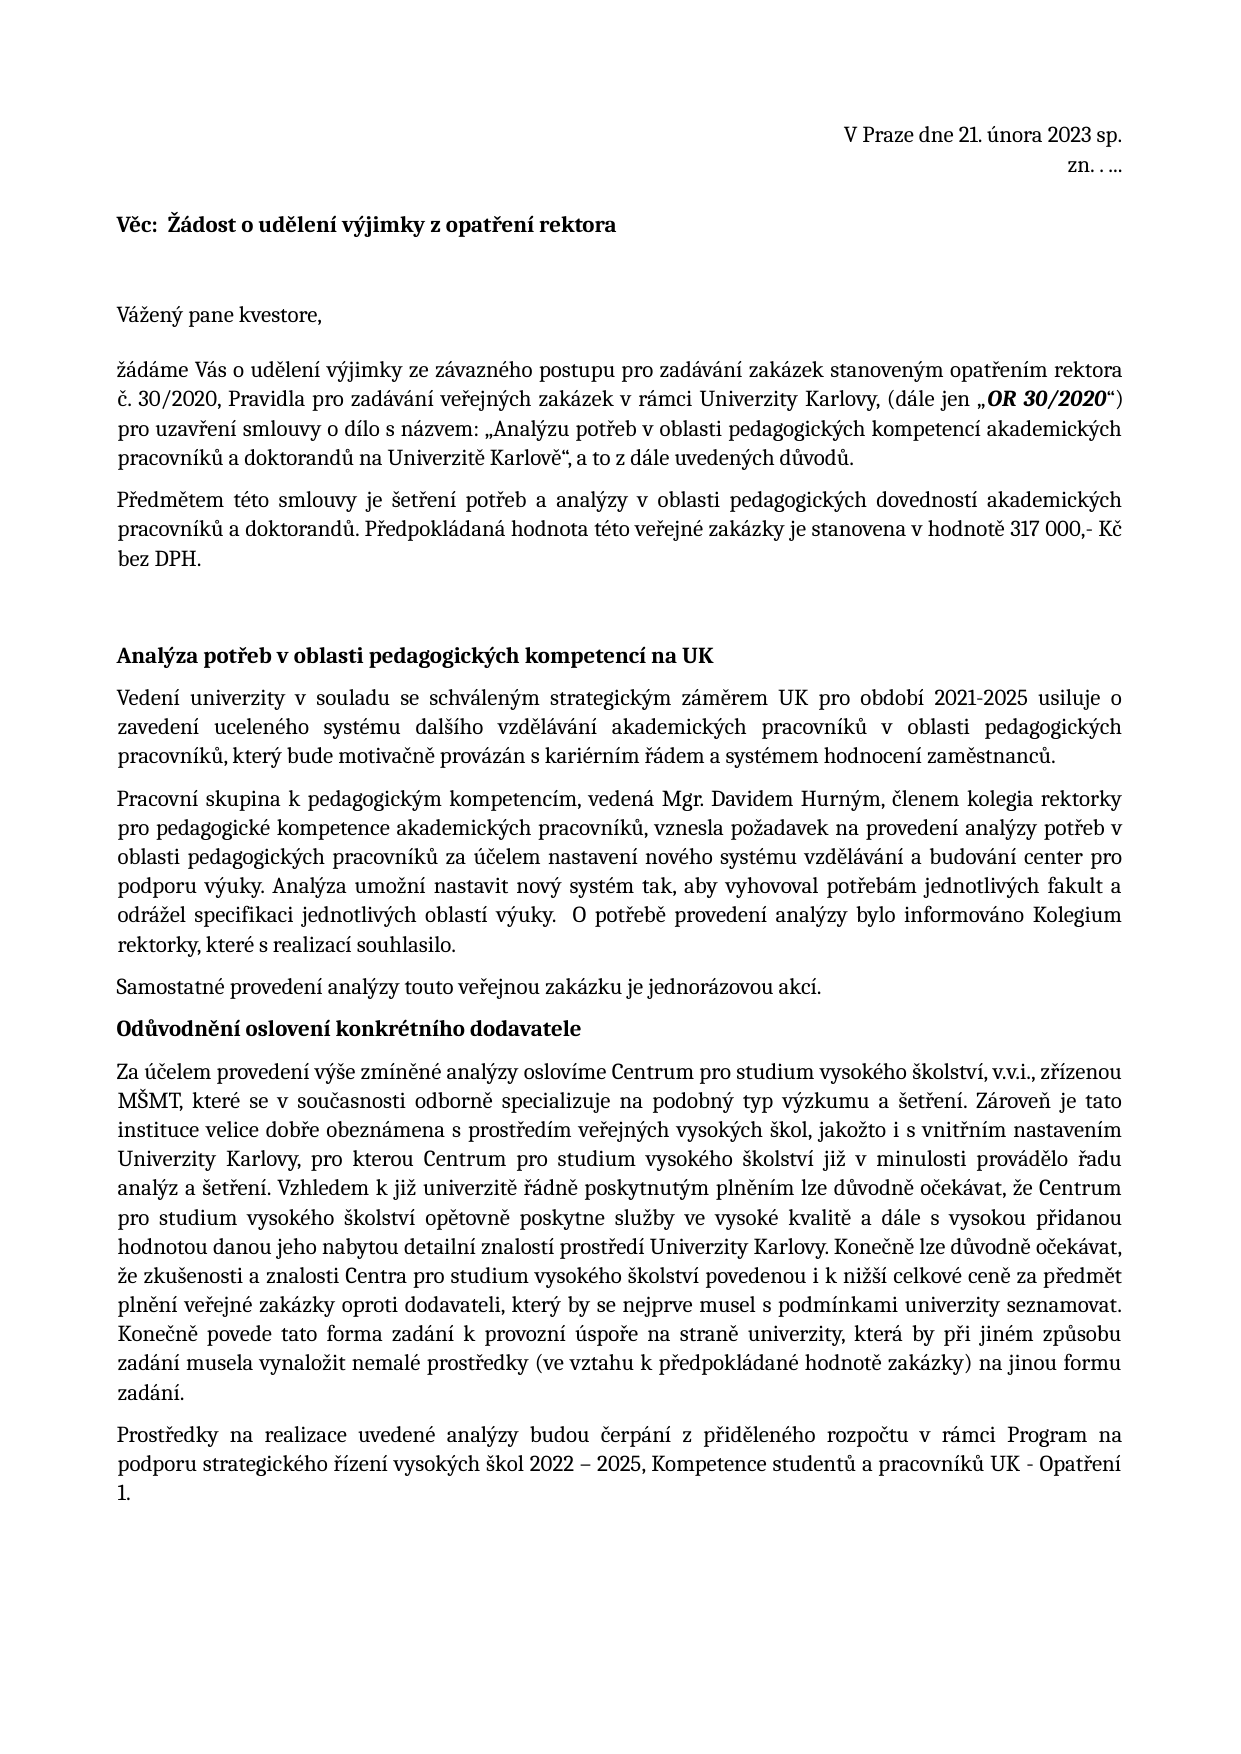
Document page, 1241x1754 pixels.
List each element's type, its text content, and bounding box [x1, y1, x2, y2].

text Věc: Žádost o udělení výjimky z opatření rektora [116, 212, 1124, 238]
text V Praze dne 21. února 2023 sp. zn. . ... [824, 122, 1122, 178]
text žádáme Vás o udělení výjimky ze závazného postupu pro zadávání zakázek stanoveným opatřením rektora č. 30/2020, Pravidla pro zadávání veřejných zakázek v rámci Univerzity Karlovy, (dále jen „OR 30/2020“) pro uzavření smlouvy o dílo s názvem: „Analýzu potřeb v oblasti pedagogických kompetencí akademických pracovníků a doktorandů na Univerzitě Karlově“, a to z dále uvedených důvodů. [116, 357, 1124, 471]
text Pracovní skupina k pedagogickým kompetencím, vedená Mgr. Davidem Hurným, členem kolegia rektorky pro pedagogické kompetence akademických pracovníků, vznesla požadavek na provedení analýzy potřeb v oblasti pedagogických pracovníků za účelem nastavení nového systému vzdělávání a budování center pro podporu výuky. Analýza umožní nastavit nový systém tak, aby vyhovoval potřebám jednotlivých fakult a odrážel specifikaci jednotlivých oblastí výuky. O potřebě provedení analýzy bylo informováno Kolegium rektorky, které s realizací souhlasilo. [116, 786, 1124, 958]
text Za účelem provedení výše zmíněné analýzy oslovíme Centrum pro studium vysokého školství, v.v.i., zřízenou MŠMT, které se v současnosti odborně specializuje na podobný typ výzkumu a šetření. Zároveň je tato instituce velice dobře obeznámena s prostředím veřejných vysokých škol, jakožto i s vnitřním nastavením Univerzity Karlovy, pro kterou Centrum pro studium vysokého školství již v minulosti provádělo řadu analýz a šetření. Vzhledem k již univerzitě řádně poskytnutým plněním lze důvodně očekávat, že Centrum pro studium vysokého školství opětovně poskytne služby ve vysoké kvalitě a dále s vysokou přidanou hodnotou danou jeho nabytou detailní znalostí prostředí Univerzity Karlovy. Konečně lze důvodně očekávat, že zkušenosti a znalosti Centra pro studium vysokého školství povedenou i k nižší celkové ceně za předmět plnění veřejné zakázky oproti dodavateli, který by se nejprve musel s podmínkami univerzity seznamovat. Konečně povede tato forma zadání k provozní úspoře na straně univerzity, která by při jiném způsobu zadání musela vynaložit nemalé prostředky (ve vztahu k předpokládané hodnotě zakázky) na jinou formu zadání. [116, 1058, 1124, 1406]
text Předmětem této smlouvy je šetření potřeb a analýzy v oblasti pedagogických dovedností akademických pracovníků a doktorandů. Předpokládaná hodnota této veřejné zakázky je stanovena v hodnotě 317 000,- Kč bez DPH. [116, 487, 1124, 572]
text Odůvodnění oslovení konkrétního dodavatele [116, 1016, 1124, 1043]
text Vážený pane kvestore, [116, 302, 1124, 328]
text Analýza potřeb v oblasti pedagogických kompetencí na UK [116, 643, 1124, 669]
text Vedení univerzity v souladu se schváleným strategickým záměrem UK pro období 2021-2025 usiluje o zavedení uceleného systému dalšího vzdělávání akademických pracovníků v oblasti pedagogických pracovníků, který bude motivačně provázán s kariérním řádem a systémem hodnocení zaměstnanců. [116, 685, 1124, 769]
text Prostředky na realizace uvedené analýzy budou čerpání z přiděleného rozpočtu v rámci Program na podporu strategického řízení vysokých škol 2022 – 2025, Kompetence studentů a pracovníků UK - Opatření 1. [116, 1422, 1124, 1506]
text Samostatné provedení analýzy touto veřejnou zakázku je jednorázovou akcí. [116, 974, 1124, 1000]
